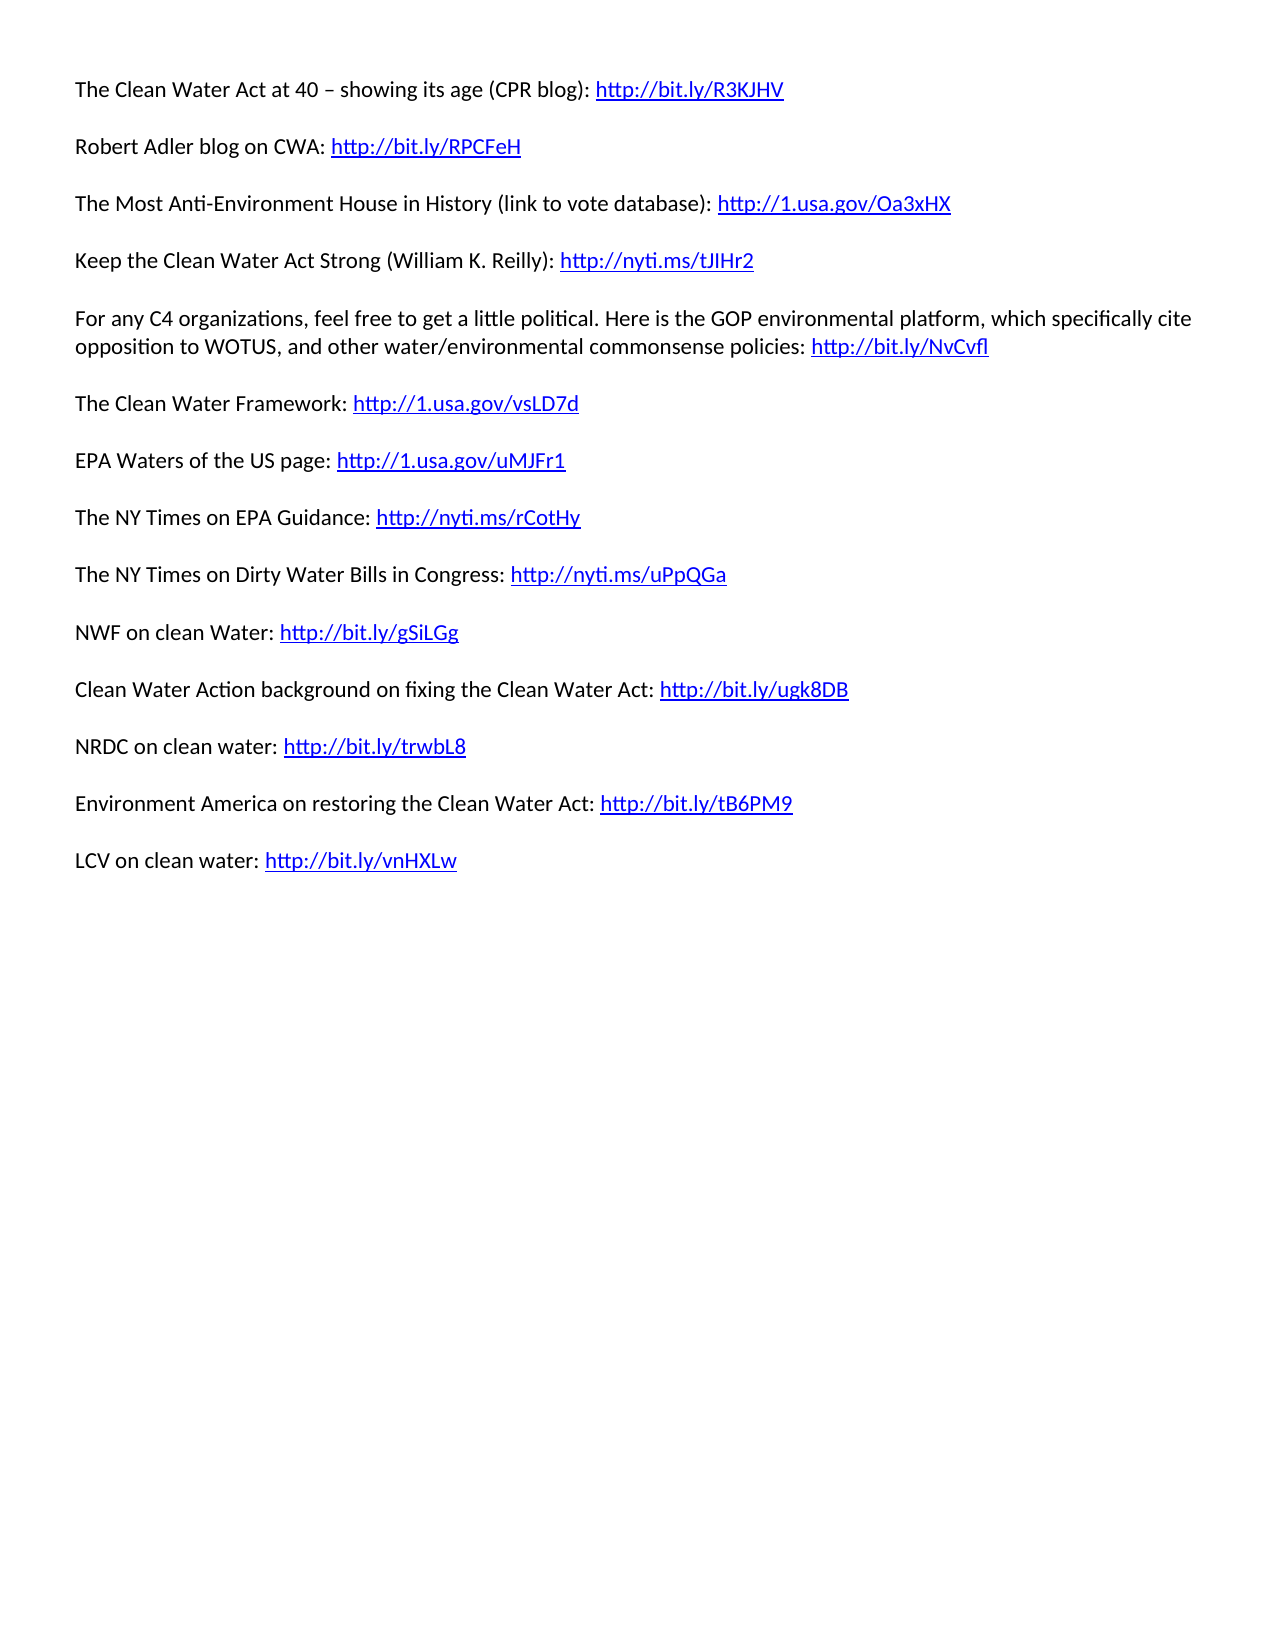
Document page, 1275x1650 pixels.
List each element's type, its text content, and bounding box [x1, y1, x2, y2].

text The NY Times on Dirty Water Bills in Congress: http://nyti.ms/uPpQGa [75, 561, 1200, 588]
text The Clean Water Act at 40 – showing its age (CPR blog): http://bit.ly/R3KJHV [75, 75, 1200, 103]
text NRDC on clean water: http://bit.ly/trwbL8 [75, 732, 1200, 760]
text Robert Adler blog on CWA: http://bit.ly/RPCFeH [75, 132, 1200, 160]
text NWF on clean Water: http://bit.ly/gSiLGg [75, 618, 1200, 646]
text For any C4 organizations, feel free to get a little political. Here is the GOP environmental platform, which specifically cite opposition to WOTUS, and other water/environmental commonsense policies: http://bit.ly/NvCvfl [75, 304, 1200, 360]
text Environment America on restoring the Clean Water Act: http://bit.ly/tB6PM9 [75, 789, 1200, 817]
text Keep the Clean Water Act Strong (William K. Reilly): http://nyti.ms/tJIHr2 [75, 247, 1200, 274]
text LCV on clean water: http://bit.ly/vnHXLw [75, 846, 1200, 874]
text Clean Water Action background on fixing the Clean Water Act: http://bit.ly/ugk8DB [75, 675, 1200, 703]
text The Clean Water Framework: http://1.usa.gov/vsLD7d [75, 389, 1200, 417]
text The NY Times on EPA Guidance: http://nyti.ms/rCotHy [75, 503, 1200, 531]
text EPA Waters of the US page: http://1.usa.gov/uMJFr1 [75, 446, 1200, 474]
text The Most Anti-Environment House in History (link to vote database): http://1.usa.gov/Oa3xHX [75, 189, 1200, 217]
